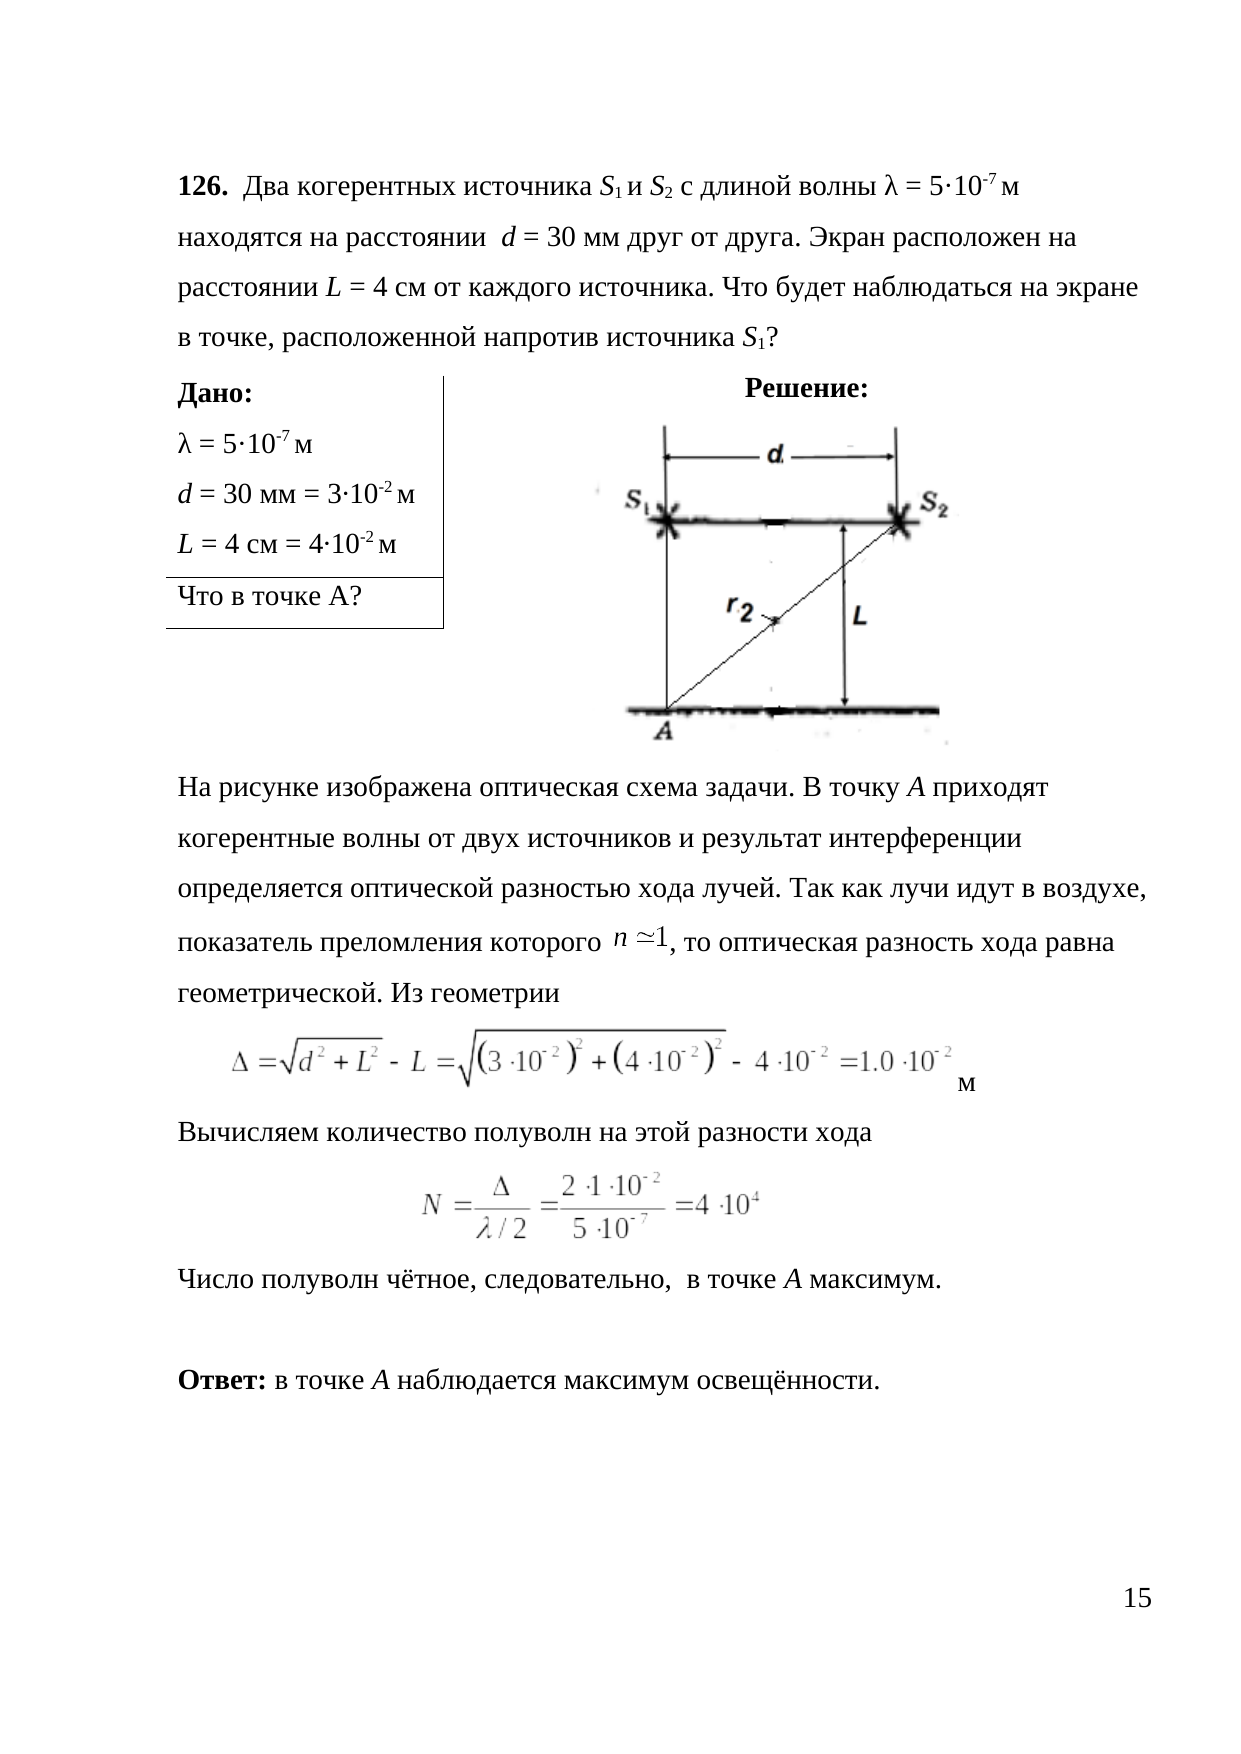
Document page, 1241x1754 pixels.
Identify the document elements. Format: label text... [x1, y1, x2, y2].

text Решение: [177, 370, 1152, 403]
text м [177, 1025, 1152, 1098]
text 126. Два когерентных источника S1 и S2 с длиной волны λ = 5·10-7 м находятся на расстоянии d = 30 мм друг от друга. Экран расположен на расстоянии L = 4 см от каждого источника. Что будет наблюдаться на экране в точке, расположенной напротив источника S1? [177, 168, 1152, 353]
text Ответ: в точке А наблюдается максимум освещённости. [177, 1362, 1152, 1395]
table_cell Что в точке А? [166, 578, 443, 628]
text Число полуволн чётное, следовательно, в точке А максимум. [177, 1261, 1152, 1295]
picture [571, 420, 960, 753]
text Вычисляем количество полуволн на этой разности хода [177, 1114, 1152, 1148]
table_header Дано: λ = 5·10-7 м d = 30 мм = 3∙10-2 м L = 4 см = 4∙10-2 м [166, 376, 443, 577]
text На рисунке изображена оптическая схема задачи. В точку А приходят когерентные волны от двух источников и результат интерференции определяется оптической разностью хода лучей. Так как лучи идут в воздухе, показатель преломления которого , то оптическая разность хода равна геометрической. Из геометрии [177, 769, 1152, 1008]
